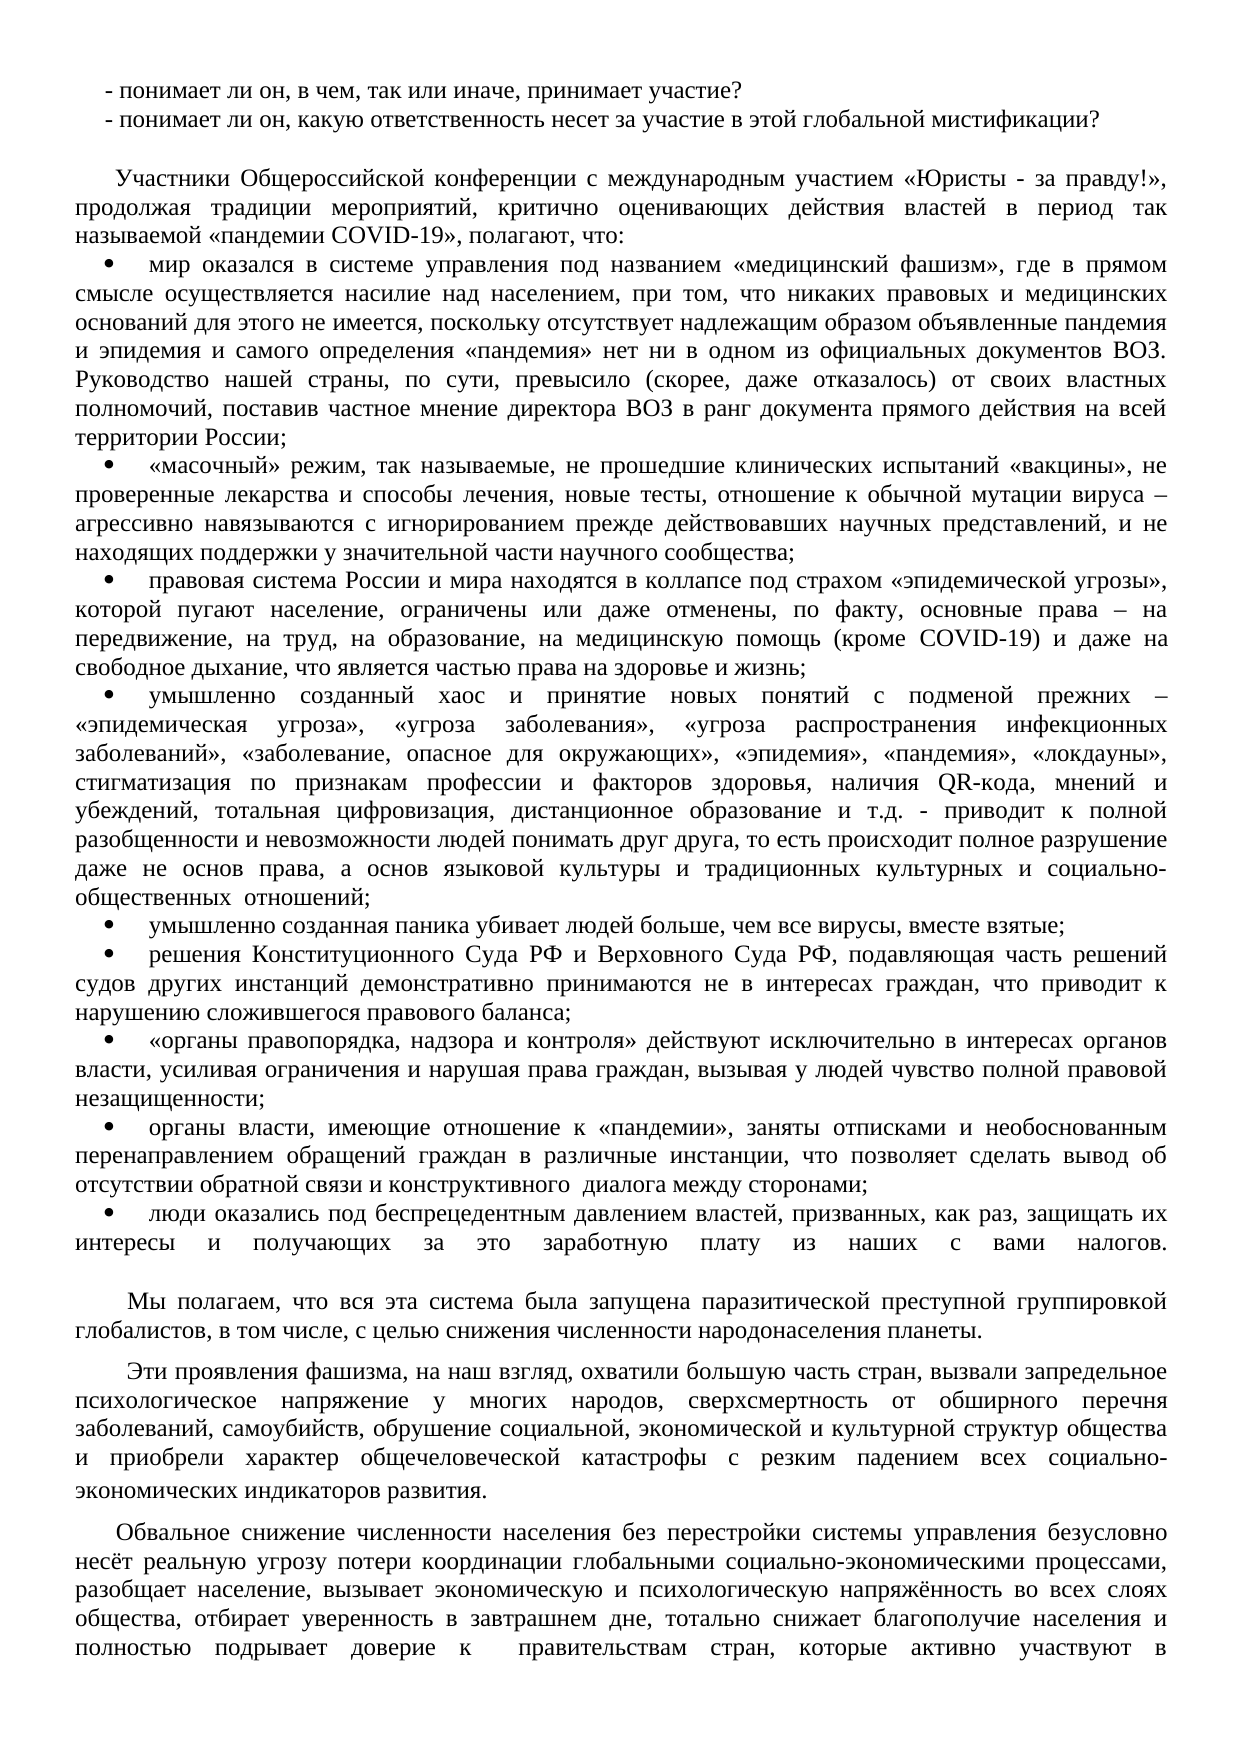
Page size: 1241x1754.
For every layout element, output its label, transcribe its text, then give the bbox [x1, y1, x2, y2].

list мир оказался в системе управления под названием «медицинский фашизм», где в прямом смысле осуществляется насилие над населением, при том, что никаких правовых и медицинских оснований для этого не имеется, поскольку отсутствует надлежащим образом объявленные пандемия и эпидемия и самого определения «пандемия» нет ни в одном из официальных документов ВОЗ. Руководство нашей страны, по сути, превысило (скорее, даже отказалось) от своих властных полномочий, поставив частное мнение директора ВОЗ в ранг документа прямого действия на всей территории России; [75, 249, 1168, 451]
text Мы полагаем, что вся эта система была запущена паразитической преступной группировкой глобалистов, в том числе, с целью снижения численности народонаселения планеты. [75, 1286, 1168, 1343]
text Эти проявления фашизма, на наш взгляд, охватили большую часть стран, вызвали запредельное психологическое напряжение у многих народов, сверхсмертность от обширного перечня заболеваний, самоубийств, обрушение социальной, экономической и культурной структур общества и приобрели характер общечеловеческой катастрофы с резким падением всех социально-экономических индикаторов развития. [75, 1356, 1168, 1504]
text Участники Общероссийской конференции с международным участием «Юристы - за правду!», продолжая традиции мероприятий, критично оценивающих действия властей в период так называемой «пандемии COVID-19», полагают, что: [75, 163, 1168, 249]
list люди оказались под беспрецедентным давлением властей, призванных, как раз, защищать их интересы и получающих за это заработную плату из наших с вами налогов. [75, 1198, 1168, 1286]
list умышленно созданная паника убивает людей больше, чем все вирусы, вместе взятые; [75, 911, 1168, 939]
text - понимает ли он, какую ответственность несет за участие в этой глобальной мистификации? [75, 104, 1168, 132]
list правовая система России и мира находятся в коллапсе под страхом «эпидемической угрозы», которой пугают население, ограничены или даже отменены, по факту, основные права – на передвижение, на труд, на образование, на медицинскую помощь (кроме COVID-19) и даже на свободное дыхание, что является частью права на здоровье и жизнь; [75, 566, 1168, 681]
list «органы правопорядка, надзора и контроля» действуют исключительно в интересах органов власти, усиливая ограничения и нарушая права граждан, вызывая у людей чувство полной правовой незащищенности; [75, 1026, 1168, 1112]
list решения Конституционного Суда РФ и Верховного Суда РФ, подавляющая часть решений судов других инстанций демонстративно принимаются не в интересах граждан, что приводит к нарушению сложившегося правового баланса; [75, 939, 1168, 1026]
text - понимает ли он, в чем, так или иначе, принимает участие? [75, 75, 1168, 104]
list органы власти, имеющие отношение к «пандемии», заняты отписками и необоснованным перенаправлением обращений граждан в различные инстанции, что позволяет сделать вывод об отсутствии обратной связи и конструктивного диалога между сторонами; [75, 1112, 1168, 1198]
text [75, 1517, 1168, 1661]
list «масочный» режим, так называемые, не прошедшие клинических испытаний «вакцины», не проверенные лекарства и способы лечения, новые тесты, отношение к обычной мутации вируса – агрессивно навязываются с игнорированием прежде действовавших научных представлений, и не находящих поддержки у значительной части научного сообщества; [75, 451, 1168, 566]
list умышленно созданный хаос и принятие новых понятий с подменой прежних – «эпидемическая угроза», «угроза заболевания», «угроза распространения инфекционных заболеваний», «заболевание, опасное для окружающих», «эпидемия», «пандемия», «локдауны», стигматизация по признакам профессии и факторов здоровья, наличия QR-кода, мнений и убеждений, тотальная цифровизация, дистанционное образование и т.д. - приводит к полной разобщенности и невозможности людей понимать друг друга, то есть происходит полное разрушение даже не основ права, а основ языковой культуры и традиционных культурных и социально-общественных отношений; [75, 681, 1168, 911]
